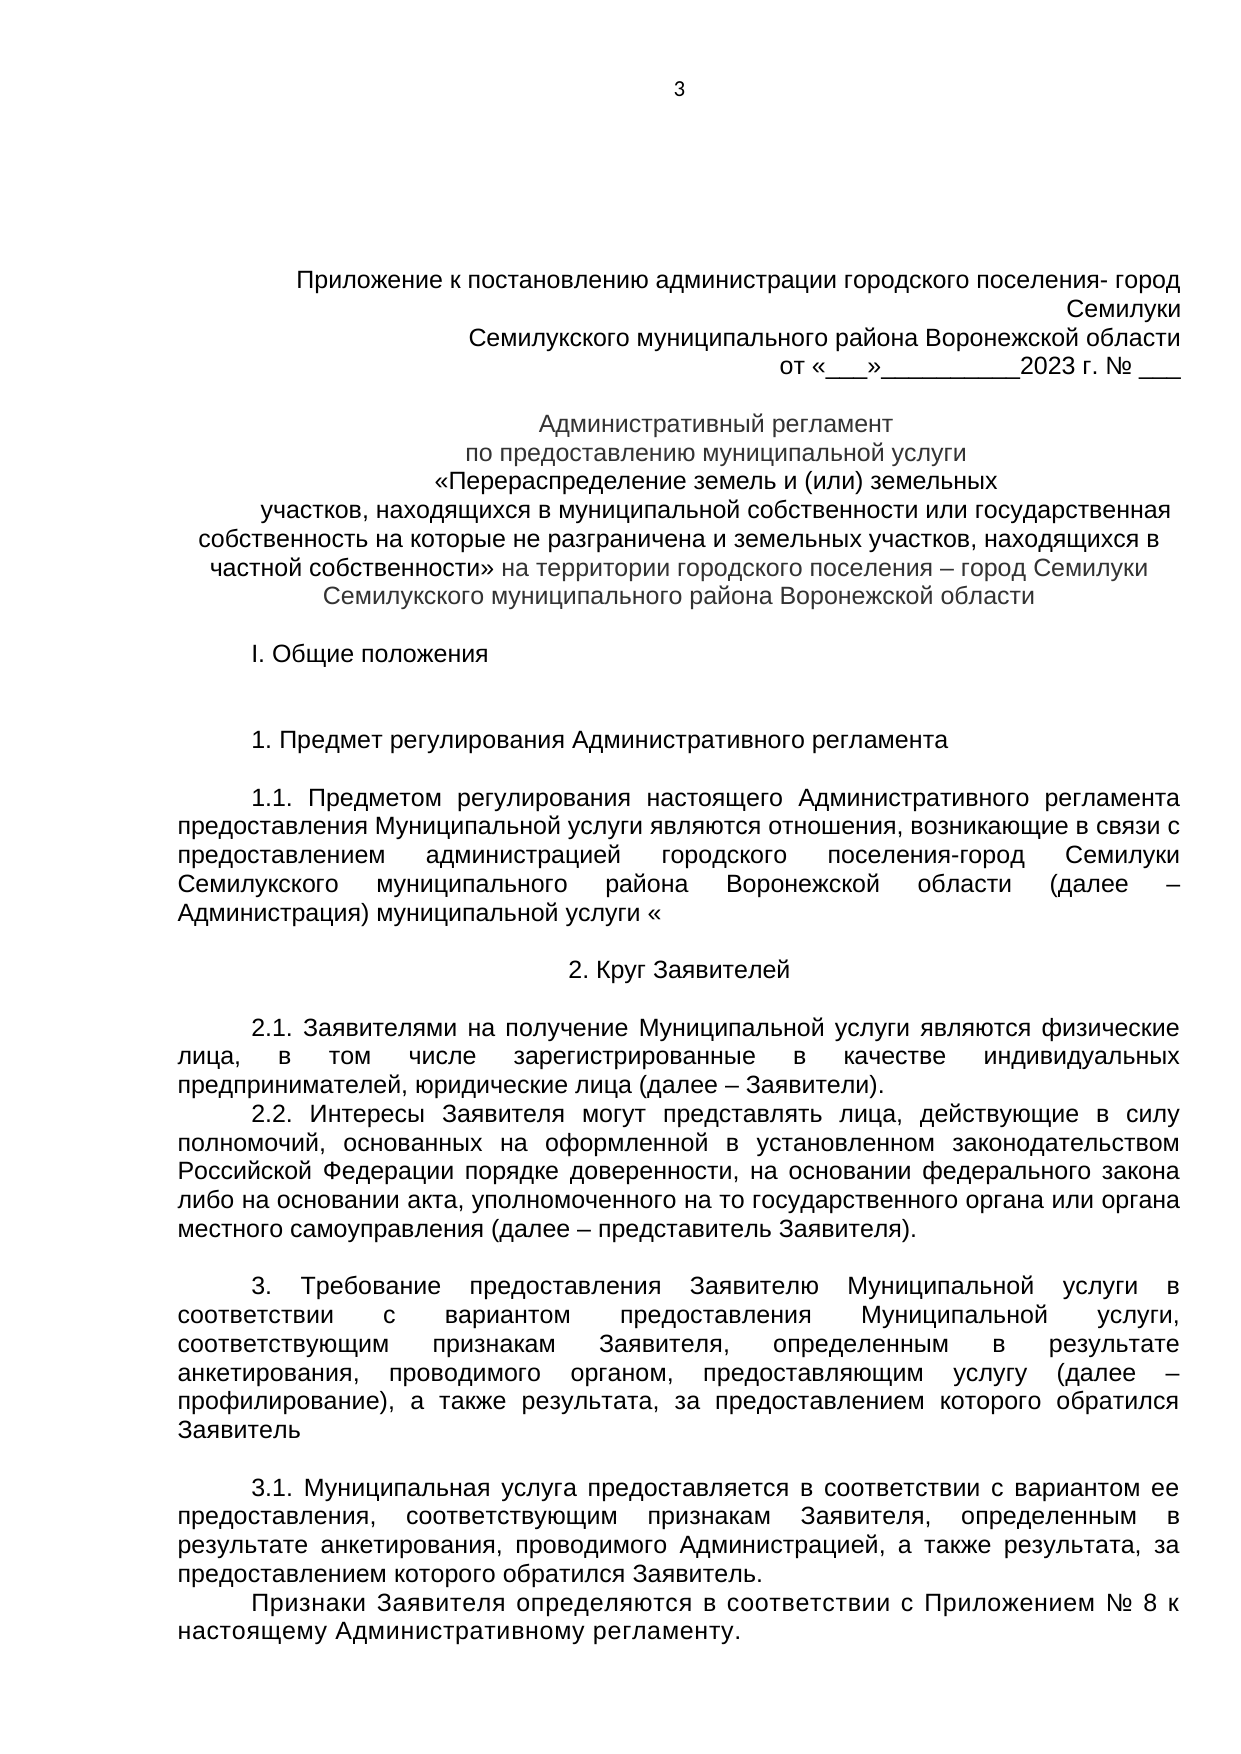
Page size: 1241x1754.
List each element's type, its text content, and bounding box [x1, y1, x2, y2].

text Административный регламент [177, 409, 1181, 437]
text 3.1. Муниципальная услуга предоставляется в соответствии с вариантом ее предоставления, соответствующим признакам Заявителя, определенным в результате анкетирования, проводимого Администрацией, а также результата, за предоставлением которого обратился Заявитель. [177, 1472, 1181, 1587]
text 2. Круг Заявителей [177, 955, 1181, 984]
text по предоставлению муниципальной услуги [177, 437, 1181, 466]
text 1.1. Предметом регулирования настоящего Административного регламента предоставления Муниципальной услуги являются отношения, возникающие в связи с предоставлением администрацией городского поселения-город Семилуки Семилукского муниципального района Воронежской области (далее – Администрация) муниципальной услуги « [177, 782, 1181, 926]
title «Перераспределение земель и (или) земельных [177, 466, 1181, 495]
text участков, находящихся в муниципальной собственности или государственная собственность на которые не разграничена и земельных участков, находящихся в частной собственности» на территории городского поселения – город Семилуки Семилукского муниципального района Воронежской области [177, 495, 1181, 610]
text Признаки Заявителя определяются в соответствии с Приложением № 8 к настоящему Административному регламенту. [177, 1587, 1181, 1645]
text Приложение к постановлению администрации городского поселения- город Семилуки [177, 265, 1181, 322]
text I. Общие положения [177, 639, 1181, 667]
text от «___»__________2023 г. № ___ [177, 351, 1181, 380]
text 2.1. Заявителями на получение Муниципальной услуги являются физические лица, в том числе зарегистрированные в качестве индивидуальных предпринимателей, юридические лица (далее – Заявители). [177, 1012, 1181, 1099]
text Семилукского муниципального района Воронежской области [177, 322, 1181, 351]
text 1. Предмет регулирования Административного регламента [177, 725, 1181, 754]
text 2.2. Интересы Заявителя могут представлять лица, действующие в силу полномочий, основанных на оформленной в установленном законодательством Российской Федерации порядке доверенности, на основании федерального закона либо на основании акта, уполномоченного на то государственного органа или органа местного самоуправления (далее – представитель Заявителя). [177, 1099, 1181, 1242]
text 3. Требование предоставления Заявителю Муниципальной услуги в соответствии с вариантом предоставления Муниципальной услуги, соответствующим признакам Заявителя, определенным в результате анкетирования, проводимого органом, предоставляющим услугу (далее – профилирование), а также результата, за предоставлением которого обратился Заявитель [177, 1271, 1181, 1444]
